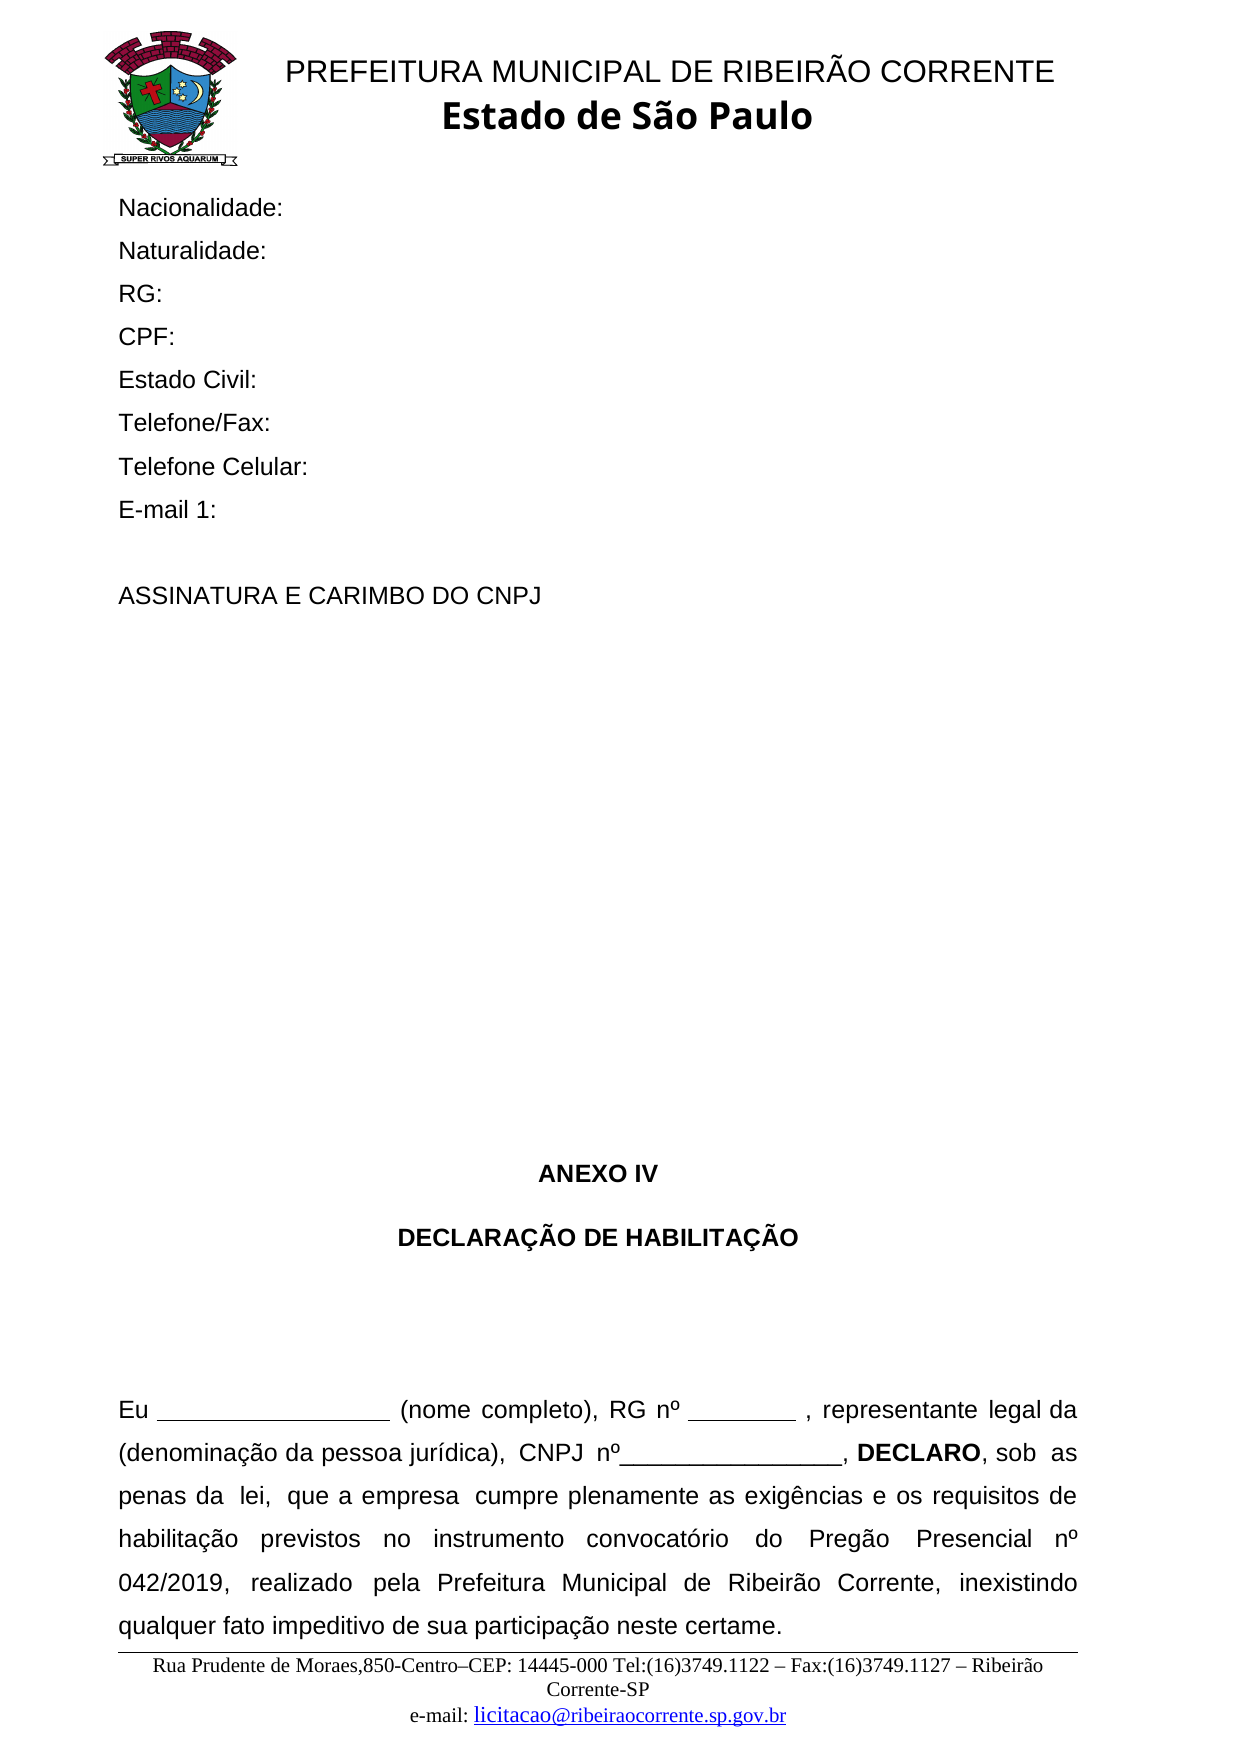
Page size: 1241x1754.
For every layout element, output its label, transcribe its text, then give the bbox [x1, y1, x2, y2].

text Naturalidade: [118, 236, 1078, 265]
text ASSINATURA E CARIMBO DO CNPJ [118, 581, 1078, 610]
text Telefone/Fax: [118, 408, 1078, 437]
text CPF: [118, 322, 1078, 351]
text DECLARAÇÃO DE HABILITAÇÃO [118, 1222, 1078, 1251]
text E-mail 1: [118, 495, 1078, 523]
text Telefone Celular: [118, 452, 1078, 480]
text Nacionalidade: [118, 193, 1078, 222]
text Eu (nome completo), RG nº , representante legal da (denominação da pessoa jurídica), CNPJ nº________________, DECLARO, sob as penas da lei, que a empresa cumpre plenamente as exigências e os requisitos de habilitação previstos no instrumento convocatório do Pregão Presencial nº 042/2019, realizado pela Prefeitura Municipal de Ribeirão Corrente, inexistindo qualquer fato impeditivo de sua participação neste certame. [118, 1395, 1078, 1639]
text RG: [118, 279, 1078, 308]
text ANEXO IV [118, 1159, 1078, 1188]
text Estado Civil: [118, 365, 1078, 394]
picture [102, 31, 238, 166]
